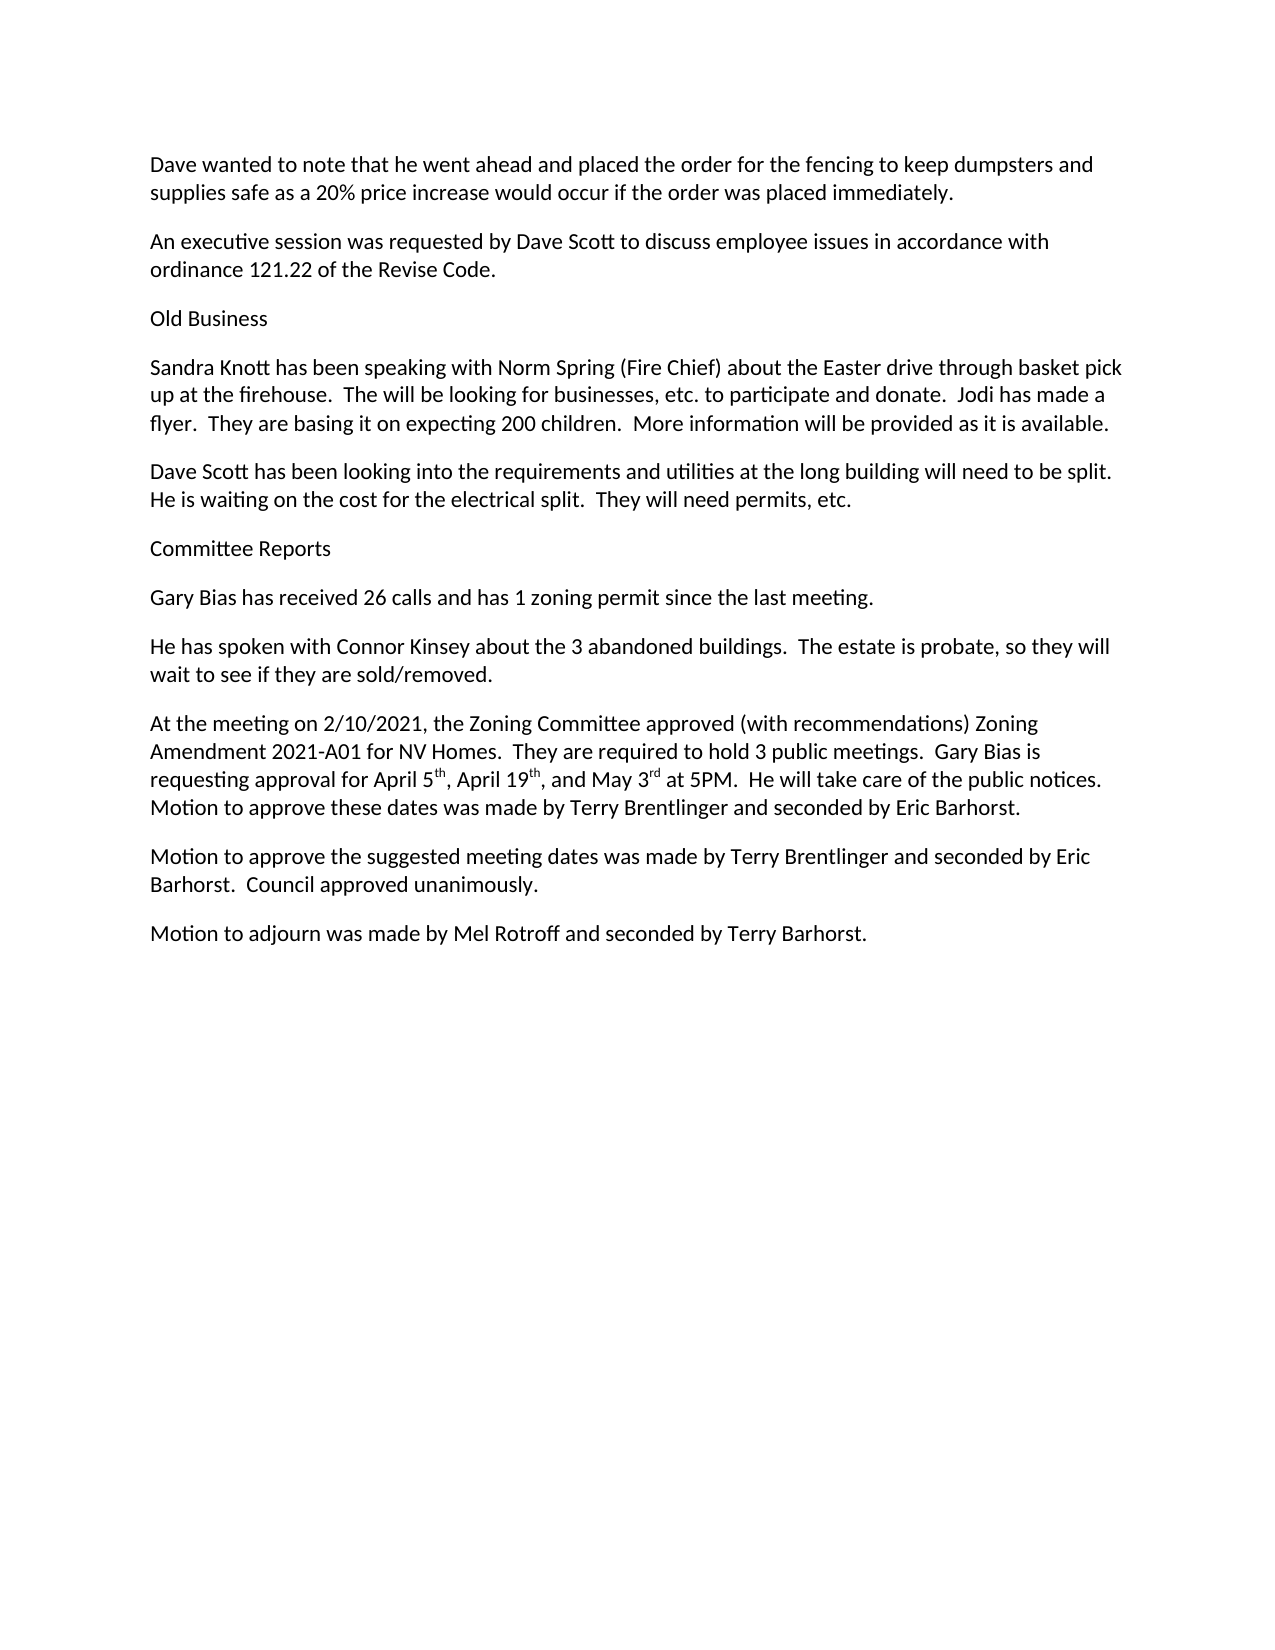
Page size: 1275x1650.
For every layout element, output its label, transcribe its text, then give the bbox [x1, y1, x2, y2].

text At the meeting on 2/10/2021, the Zoning Committee approved (with recommendations) Zoning Amendment 2021-A01 for NV Homes. They are required to hold 3 public meetings. Gary Bias is requesting approval for April 5th, April 19th, and May 3rd at 5PM. He will take care of the public notices. Motion to approve these dates was made by Terry Brentlinger and seconded by Eric Barhorst. [150, 709, 1125, 821]
text Dave wanted to note that he went ahead and placed the order for the fencing to keep dumpsters and supplies safe as a 20% price increase would occur if the order was placed immediately. [150, 150, 1125, 206]
text Old Business [150, 304, 1125, 332]
text He has spoken with Connor Kinsey about the 3 abandoned buildings. The estate is probate, so they will wait to see if they are sold/removed. [150, 632, 1125, 688]
text Gary Bias has received 26 calls and has 1 zoning permit since the last meeting. [150, 583, 1125, 611]
text Dave Scott has been looking into the requirements and utilities at the long building will need to be split. He is waiting on the cost for the electrical split. They will need permits, etc. [150, 457, 1125, 513]
text An executive session was requested by Dave Scott to discuss employee issues in accordance with ordinance 121.22 of the Revise Code. [150, 227, 1125, 283]
text Motion to approve the suggested meeting dates was made by Terry Brentlinger and seconded by Eric Barhorst. Council approved unanimously. [150, 842, 1125, 898]
text Committee Reports [150, 534, 1125, 562]
text Motion to adjourn was made by Mel Rotroff and seconded by Terry Barhorst. [150, 919, 1125, 947]
text Sandra Knott has been speaking with Norm Spring (Fire Chief) about the Easter drive through basket pick up at the firehouse. The will be looking for businesses, etc. to participate and donate. Jodi has made a flyer. They are basing it on expecting 200 children. More information will be provided as it is available. [150, 353, 1125, 437]
